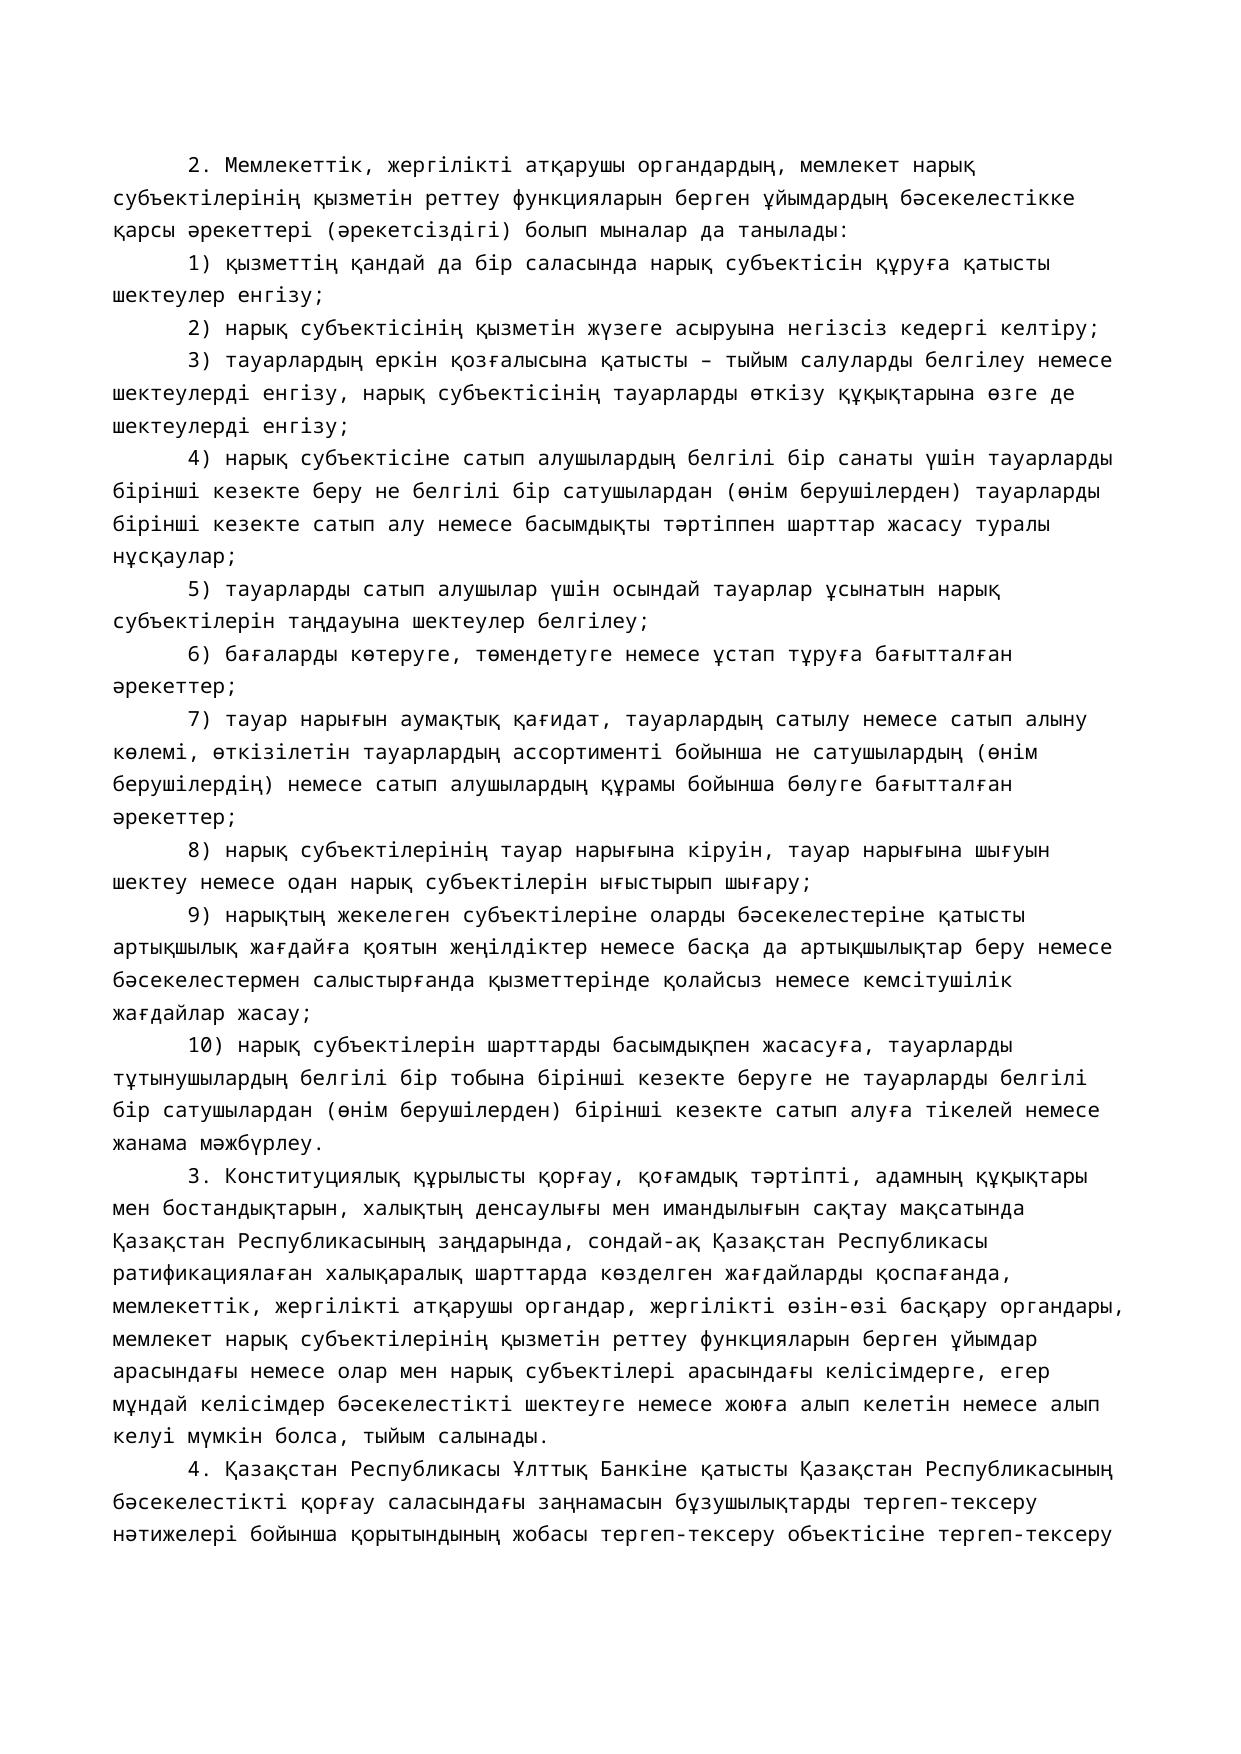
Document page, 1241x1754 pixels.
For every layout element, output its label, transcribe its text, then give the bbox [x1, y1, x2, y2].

text 8) нарық субъектiлерiнiң тауар нарығына кiруiн, тауар нарығына шығуын шектеу немесе одан нарық субъектілерін ығыстырып шығару; [112, 835, 1128, 896]
text 4) нарық субъектiсiне сатып алушылардың белгiлi бiр санаты үшiн тауарларды бiрiншi кезекте беру не белгiлi бiр сатушылардан (өнiм берушiлерден) тауарларды бiрiншi кезекте сатып алу немесе басымдықты тәртiппен шарттар жасасу туралы нұсқаулар; [112, 443, 1128, 570]
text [112, 1454, 1128, 1548]
text 1) қызметтiң қандай да бiр саласында нарық субъектiсiн құруға қатысты шектеулер енгiзу; [112, 248, 1128, 309]
text 2) нарық субъектiсiнiң қызметiн жүзеге асыруына негiзсiз кедергi келтiру; [112, 313, 1128, 341]
text 9) нарықтың жекелеген субъектiлерiне оларды бәсекелестеріне қатысты артықшылық жағдайға қоятын жеңiлдiктер немесе басқа да артықшылықтар беру немесе бәсекелестермен салыстырғанда қызметтерінде қолайсыз немесе кемсiтушілік жағдайлар жасау; [112, 900, 1128, 1026]
text 7) тауар нарығын аумақтық қағидат, тауарлардың сатылу немесе сатып алыну көлемi, өткiзiлетiн тауарлардың ассортиментi бойынша не сатушылардың (өнiм берушiлердiң) немесе сатып алушылардың құрамы бойынша бөлуге бағытталған әрекеттер; [112, 704, 1128, 831]
text 5) тауарларды сатып алушылар үшін осындай тауарлар ұсынатын нарық субъектiлерiн таңдауына шектеулер белгiлеу; [112, 574, 1128, 635]
text 3. Конституциялық құрылысты қорғау, қоғамдық тәртіпті, адамның құқықтары мен бостандықтарын, халықтың денсаулығы мен имандылығын сақтау мақсатында Қазақстан Республикасының заңдарында, сондай-ақ Қазақстан Республикасы ратификациялаған халықаралық шарттарда көзделген жағдайларды қоспағанда, мемлекеттiк, жергілікті атқарушы органдар, жергiлiктi өзiн-өзi басқару органдары, мемлекет нарық субъектілерінің қызметін реттеу функцияларын берген ұйымдар арасындағы немесе олар мен нарық субъектiлерi арасындағы келiсiмдерге, егер мұндай келiсiмдер бәсекелестiктi шектеуге немесе жоюға алып келетін немесе алып келуі мүмкiн болса, тыйым салынады. [112, 1161, 1128, 1450]
text 2. Мемлекеттiк, жергілікті атқарушы органдардың, мемлекет нарық субъектілерінің қызметін реттеу функцияларын берген ұйымдардың бәсекелестiкке қарсы әрекеттерi (әрекетсіздігі) болып мыналар да танылады: [112, 150, 1128, 244]
text 10) нарық субъектiлерiн шарттарды басымдықпен жасасуға, тауарларды тұтынушылардың белгiлi бiр тобына бiрiншi кезекте беруге не тауарларды белгiлi бiр сатушылардан (өнiм берушiлерден) бiрiншi кезекте сатып алуға тiкелей немесе жанама мәжбүрлеу. [112, 1030, 1128, 1157]
text 3) тауарлардың еркiн қозғалысына қатысты – тыйым салуларды белгiлеу немесе шектеулерді енгізу, нарық субъектiсiнiң тауарларды өткiзу құқықтарына өзге де шектеулерді енгiзу; [112, 346, 1128, 439]
text 6) бағаларды көтеруге, төмендетуге немесе ұстап тұруға бағытталған әрекеттер; [112, 639, 1128, 700]
